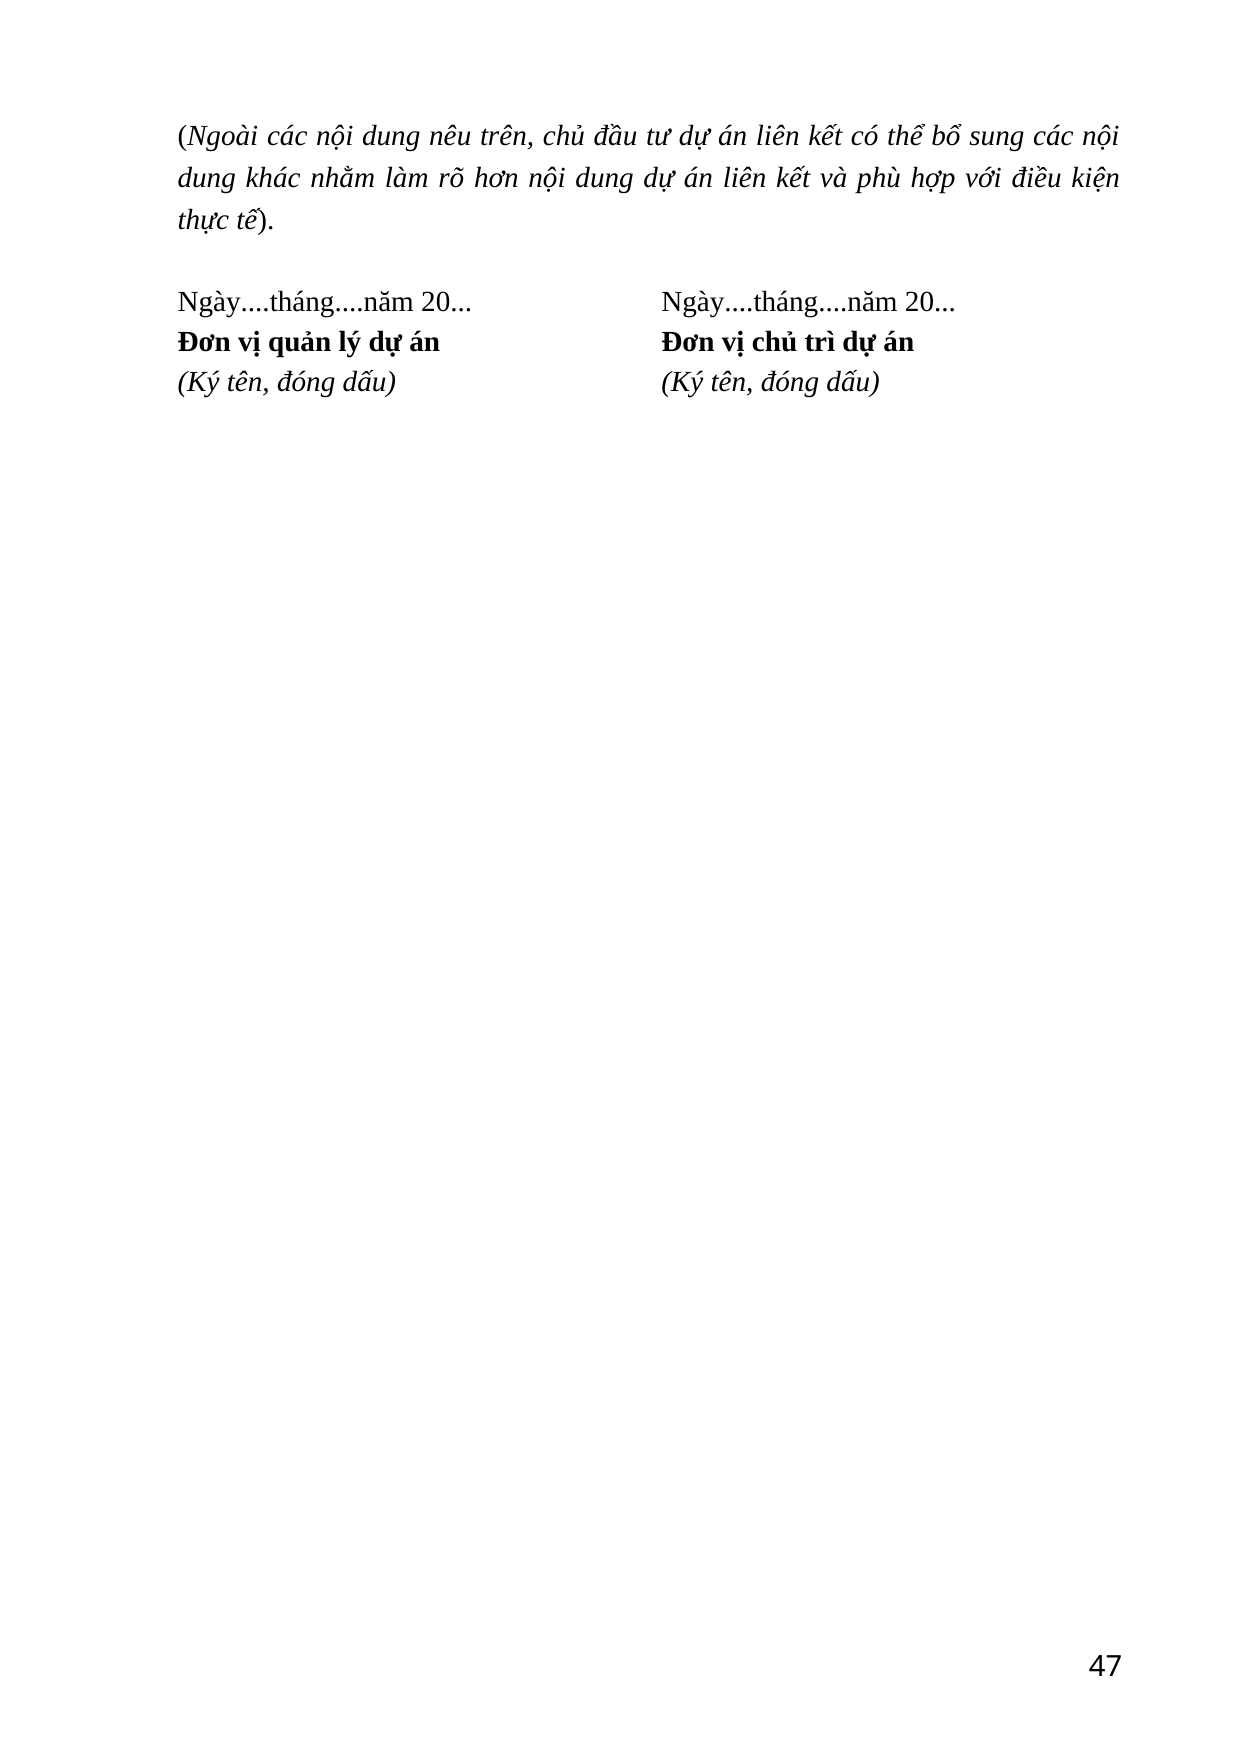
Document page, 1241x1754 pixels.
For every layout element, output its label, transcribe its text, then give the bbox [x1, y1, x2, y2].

table_header Ngày....tháng....năm 20... Đơn vị chủ trì dự án (Ký tên, đóng dấu) [650, 284, 1133, 485]
text (Ngoài các nội dung nêu trên, chủ đầu tư dự án liên kết có thể bổ sung các nội dung khác nhằm làm rõ hơn nội dung dự án liên kết và phù hợp với điều kiện thực tế). [177, 118, 1122, 235]
table_header Ngày....tháng....năm 20... Đơn vị quản lý dự án (Ký tên, đóng dấu) [166, 284, 650, 485]
